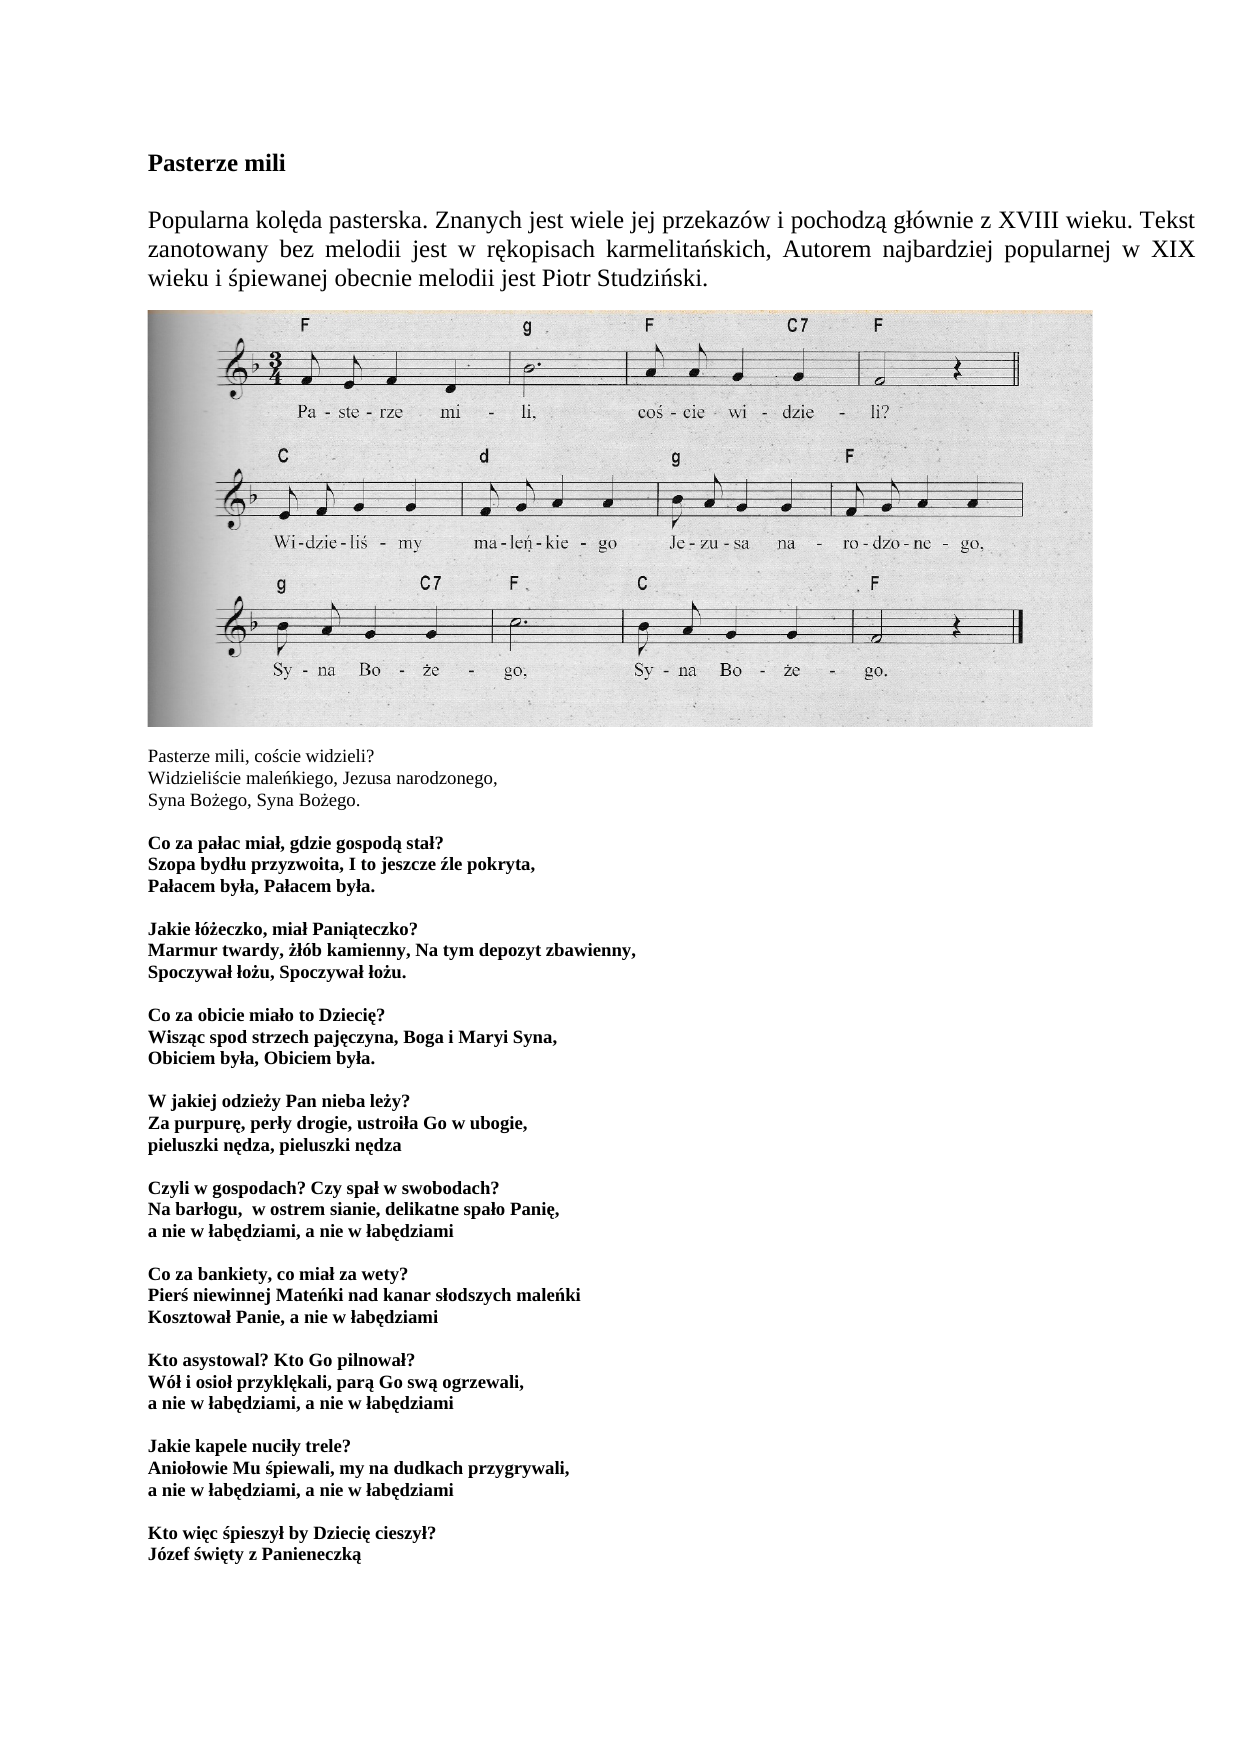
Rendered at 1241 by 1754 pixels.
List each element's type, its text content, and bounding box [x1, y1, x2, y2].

text Co za pałac miał, gdzie gospodą stał? Szopa bydłu przyzwoita, I to jeszcze źle pokryta, Pałacem była, Pałacem była. Jakie łóżeczko, miał Paniąteczko? Marmur twardy, żłób kamienny, Na tym depozyt zbawienny, Spoczywał łożu, Spoczywał łożu. Co za obicie miało to Dziecię? Wisząc spod strzech pajęczyna, Boga i Maryi Syna, Obiciem była, Obiciem była. W jakiej odzieży Pan nieba leży? Za purpurę, perły drogie, ustroiła Go w ubogie, pieluszki nędza, pieluszki nędza Czyli w gospodach? Czy spał w swobodach? Na barłogu, w ostrem sianie, delikatne spało Panię, a nie w łabędziami, a nie w łabędziami [148, 810, 1196, 1241]
text Pasterze mili [148, 148, 1196, 176]
picture [147, 310, 1093, 727]
text Pasterze mili, coście widzieli? Widzieliście maleńkiego, Jezusa narodzonego, Syna Bożego, Syna Bożego. [148, 745, 1196, 810]
text Popularna kolęda pasterska. Znanych jest wiele jej przekazów i pochodzą głównie z XVIII wieku. Tekst zanotowany bez melodii jest w rękopisach karmelitańskich, Autorem najbardziej popularnej w XIX wieku i śpiewanej obecnie melodii jest Piotr Studziński. [148, 205, 1196, 291]
text Co za bankiety, co miał za wety? [148, 1263, 1196, 1284]
text Pierś niewinnej Mateńki nad kanar słodszych maleńki [148, 1284, 1196, 1306]
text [148, 1306, 1196, 1565]
